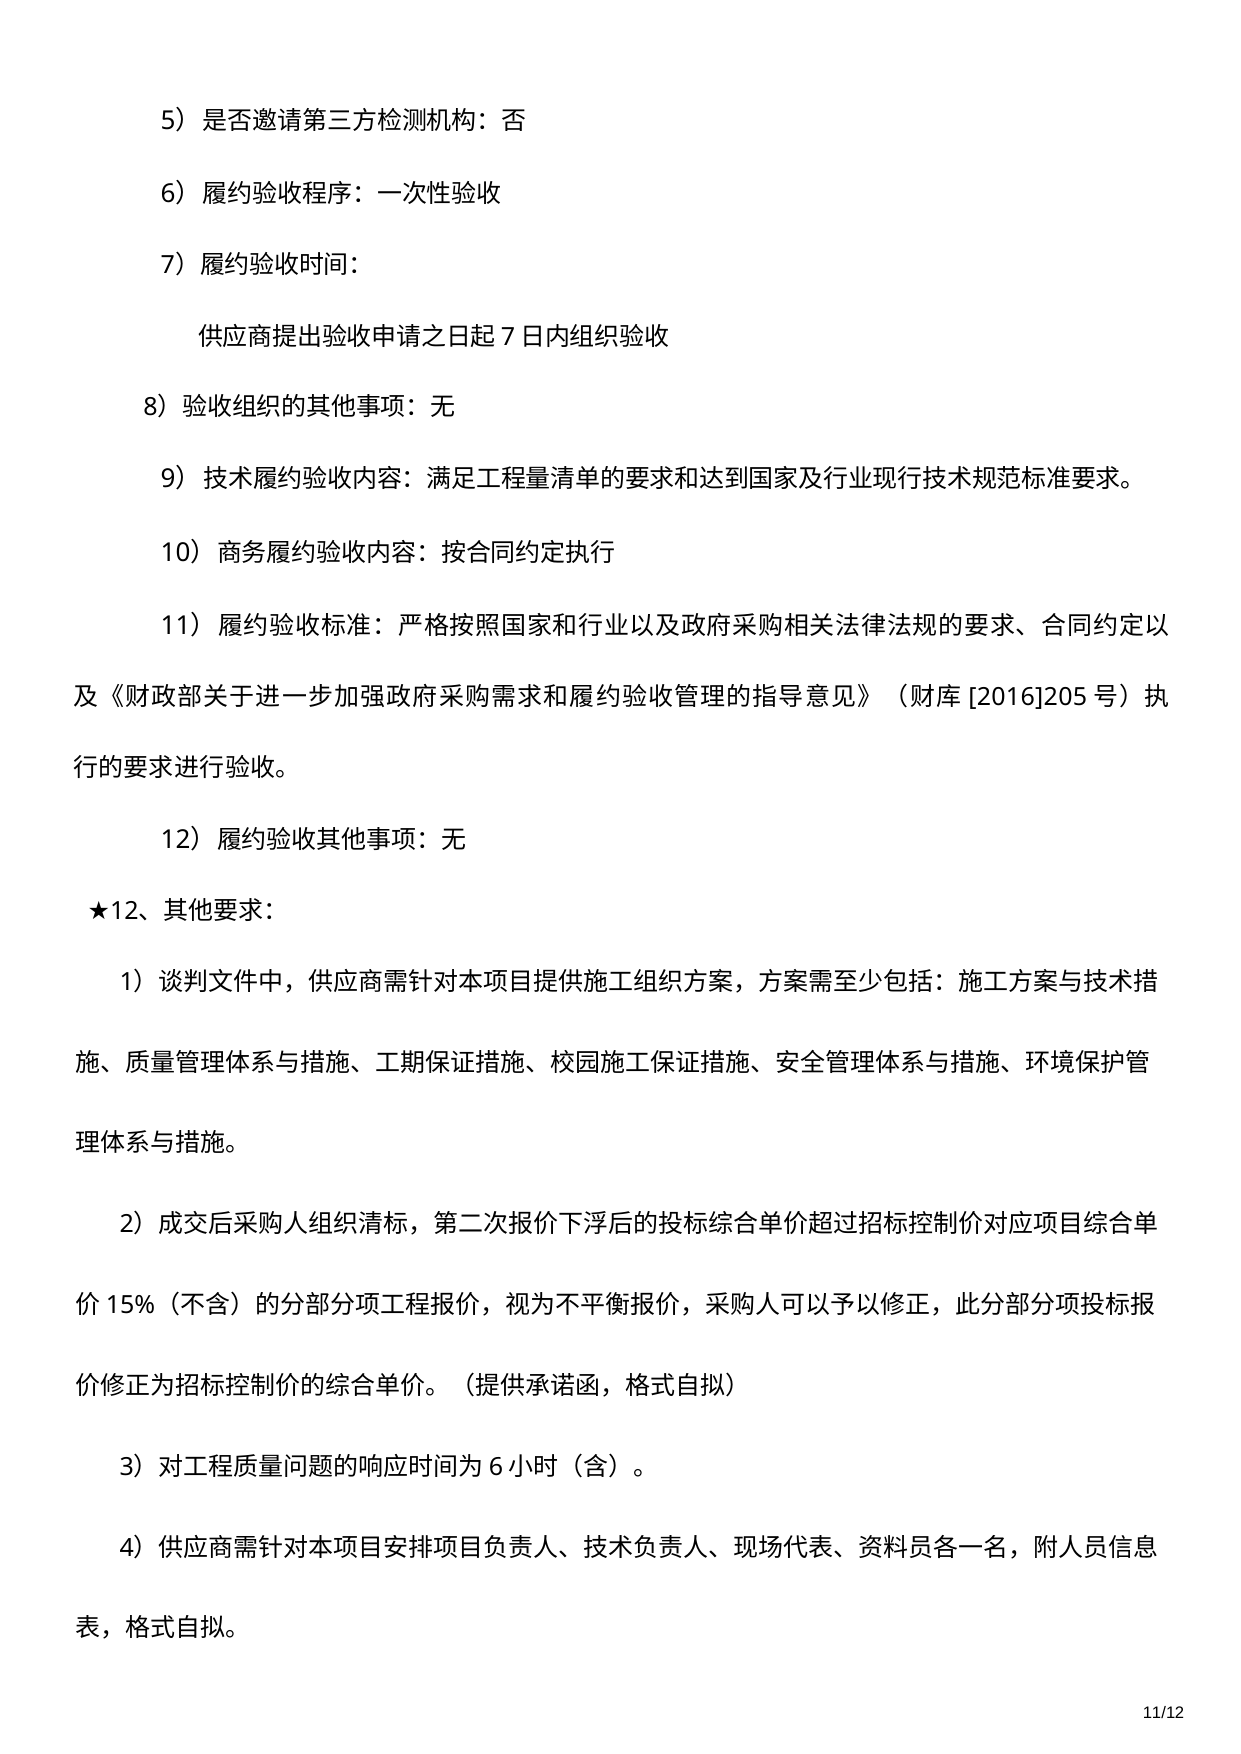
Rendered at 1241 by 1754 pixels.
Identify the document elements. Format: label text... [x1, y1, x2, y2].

text 4）供应商需针对本项目安排项目负责人、技术负责人、现场代表、资料员各一名，附人员信息表，格式自拟。 [76, 1527, 1161, 1644]
list 履约验收标准：严格按照国家和行业以及政府采购相关法律法规的要求、合同约定以及《财政部关于进一步加强政府采购需求和履约验收管理的指导意见》（财库 [2016]205号）执行的要求进行验收。 [73, 604, 1170, 784]
list 是否邀请第三方检测机构：否 [160, 99, 1182, 137]
text 7）履约验收时间： [160, 245, 1182, 281]
text 8）验收组织的其他事项：无 [62, 387, 719, 423]
list 履约验收程序：一次性验收 [160, 172, 1182, 210]
text 供应商提出验收申请之日起7日内组织验收 [160, 316, 719, 352]
list 商务履约验收内容：按合同约定执行 [160, 532, 1182, 569]
list 技术履约验收内容：满足工程量清单的要求和达到国家及行业现行技术规范标准要求。 [73, 458, 1170, 496]
text 3）对工程质量问题的响应时间为6小时（含）。 [76, 1446, 1161, 1482]
list 履约验收其他事项：无 [160, 818, 1182, 856]
text ★12、其他要求： [62, 891, 1182, 927]
text 1）谈判文件中，供应商需针对本项目提供施工组织方案，方案需至少包括：施工方案与技术措施、质量管理体系与措施、工期保证措施、校园施工保证措施、安全管理体系与措施、环境保护管理体系与措施。 [76, 961, 1161, 1159]
text 2）成交后采购人组织清标，第二次报价下浮后的投标综合单价超过招标控制价对应项目综合单价15%（不含）的分部分项工程报价，视为不平衡报价，采购人可以予以修正，此分部分项投标报价修正为招标控制价的综合单价。（提供承诺函，格式自拟） [76, 1204, 1161, 1402]
